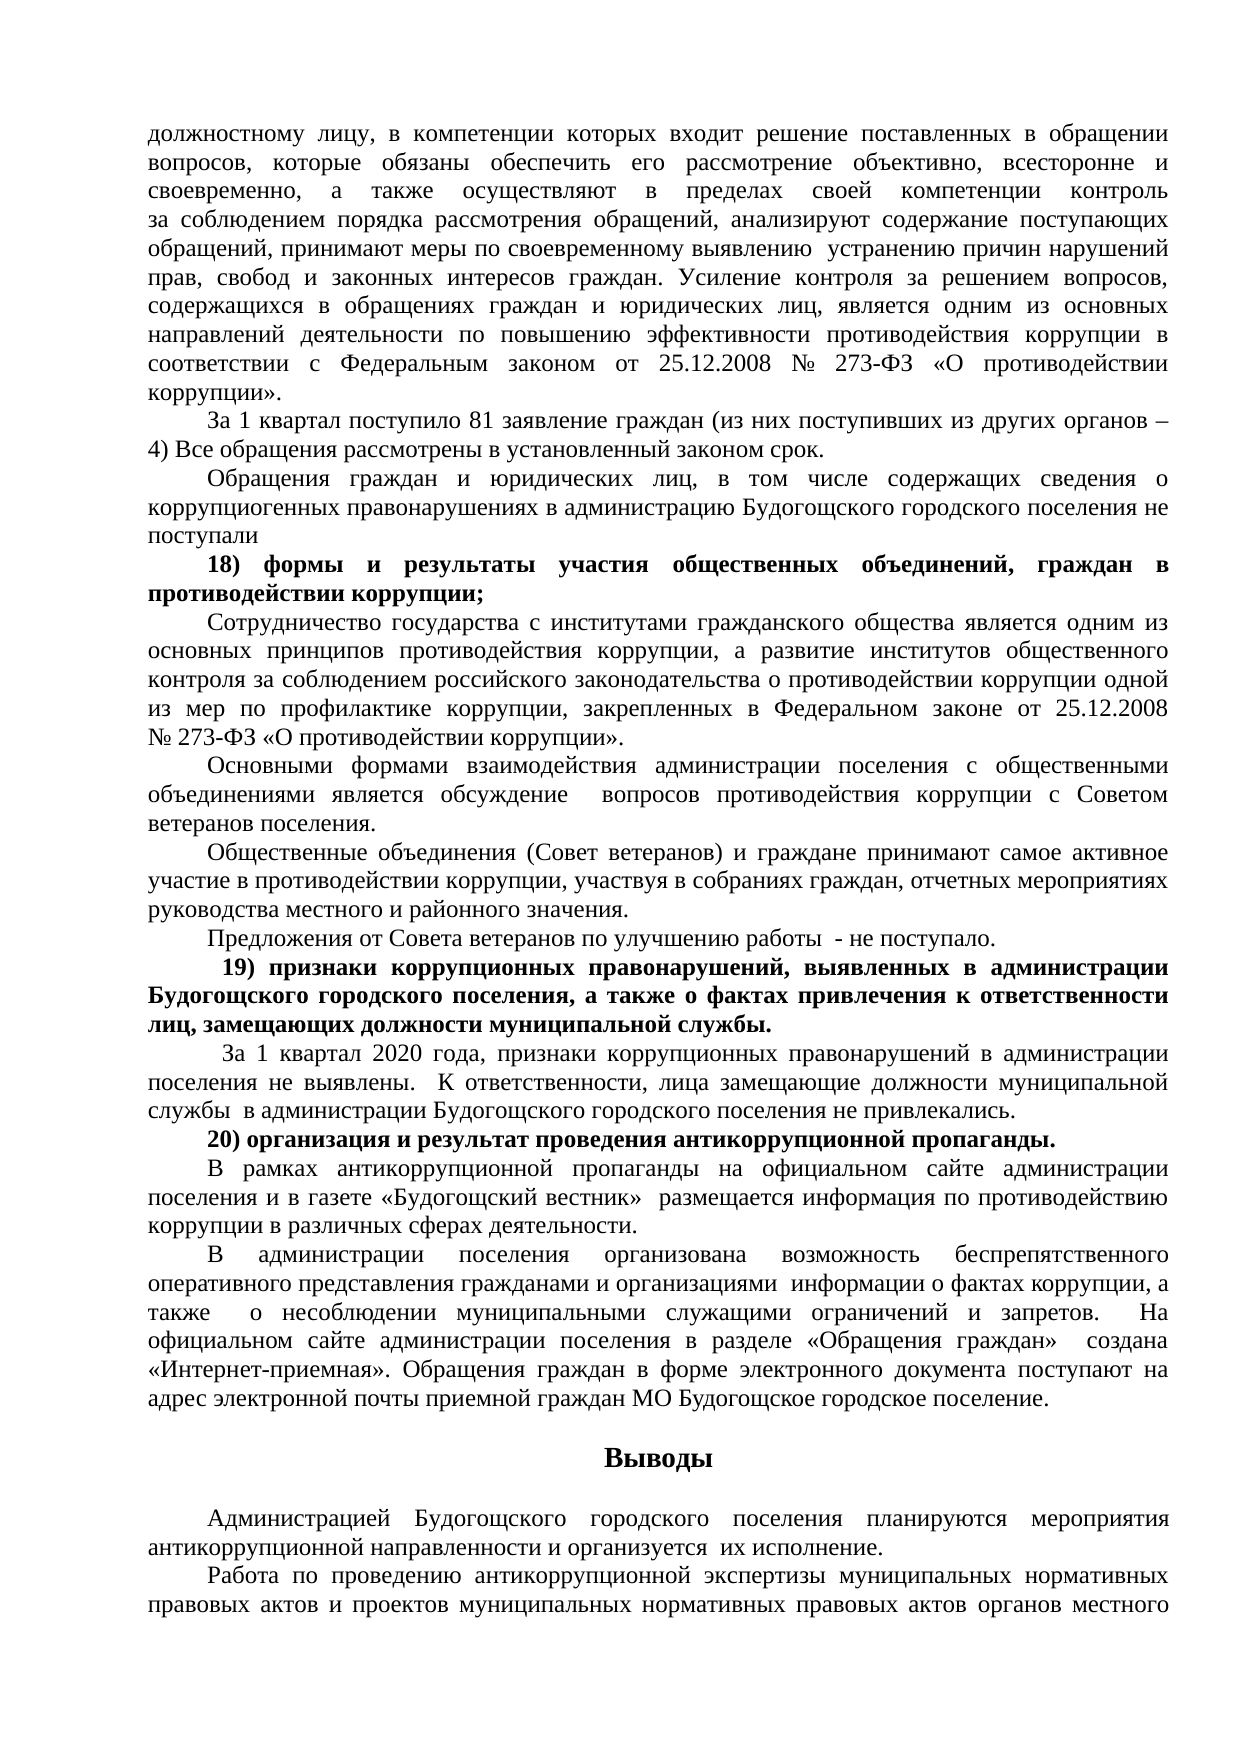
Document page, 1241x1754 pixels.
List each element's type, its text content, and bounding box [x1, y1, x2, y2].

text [148, 1560, 1169, 1618]
text Общественные объединения (Совет ветеранов) и граждане принимают самое активное участие в противодействии коррупции, участвуя в собраниях граждан, отчетных мероприятиях руководства местного и районного значения. [148, 837, 1169, 923]
text Обращения граждан и юридических лиц, в том числе содержащих сведения о коррупциогенных правонарушениях в администрацию Будогощского городского поселения не поступали [148, 463, 1169, 549]
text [148, 118, 1169, 406]
text Администрацией Будогощского городского поселения планируются мероприятия антикоррупционной направленности и организуется их исполнение. [148, 1503, 1169, 1560]
text Основными формами взаимодействия администрации поселения с общественными объединениями является обсуждение вопросов противодействия коррупции с Советом ветеранов поселения. [148, 751, 1169, 837]
text 19) признаки коррупционных правонарушений, выявленных в администрации Будогощского городского поселения, а также о фактах привлечения к ответственности лиц, замещающих должности муниципальной службы. [148, 952, 1169, 1038]
text Сотрудничество государства с институтами гражданского общества является одним из основных принципов противодействия коррупции, а развитие институтов общественного контроля за соблюдением российского законодательства о противодействии коррупции одной из мер по профилактике коррупции, закрепленных в Федеральном законе от 25.12.2008 № 273-ФЗ «О противодействии коррупции». [148, 607, 1169, 751]
text Выводы [148, 1441, 1169, 1474]
text В рамках антикоррупционной пропаганды на официальном сайте администрации поселения и в газете «Будогощский вестник» размещается информация по противодействию коррупции в различных сферах деятельности. [148, 1153, 1169, 1239]
text За 1 квартал поступило 81 заявление граждан (из них поступивших из других органов – 4) Все обращения рассмотрены в установленный законом срок. [148, 406, 1169, 463]
text 18) формы и результаты участия общественных объединений, граждан в противодействии коррупции; [148, 549, 1169, 607]
text 20) организация и результат проведения антикоррупционной пропаганды. [148, 1124, 1169, 1153]
text За 1 квартал 2020 года, признаки коррупционных правонарушений в администрации поселения не выявлены. К ответственности, лица замещающие должности муниципальной службы в администрации Будогощского городского поселения не привлекались. [148, 1038, 1169, 1124]
text Предложения от Совета ветеранов по улучшению работы - не поступало. [148, 923, 1169, 952]
text В администрации поселения организована возможность беспрепятственного оперативного представления гражданами и организациями информации о фактах коррупции, а также о несоблюдении муниципальными служащими ограничений и запретов. На официальном сайте администрации поселения в разделе «Обращения граждан» создана «Интернет-приемная». Обращения граждан в форме электронного документа поступают на адрес электронной почты приемной граждан МО Будогощское городское поселение. [148, 1239, 1169, 1412]
